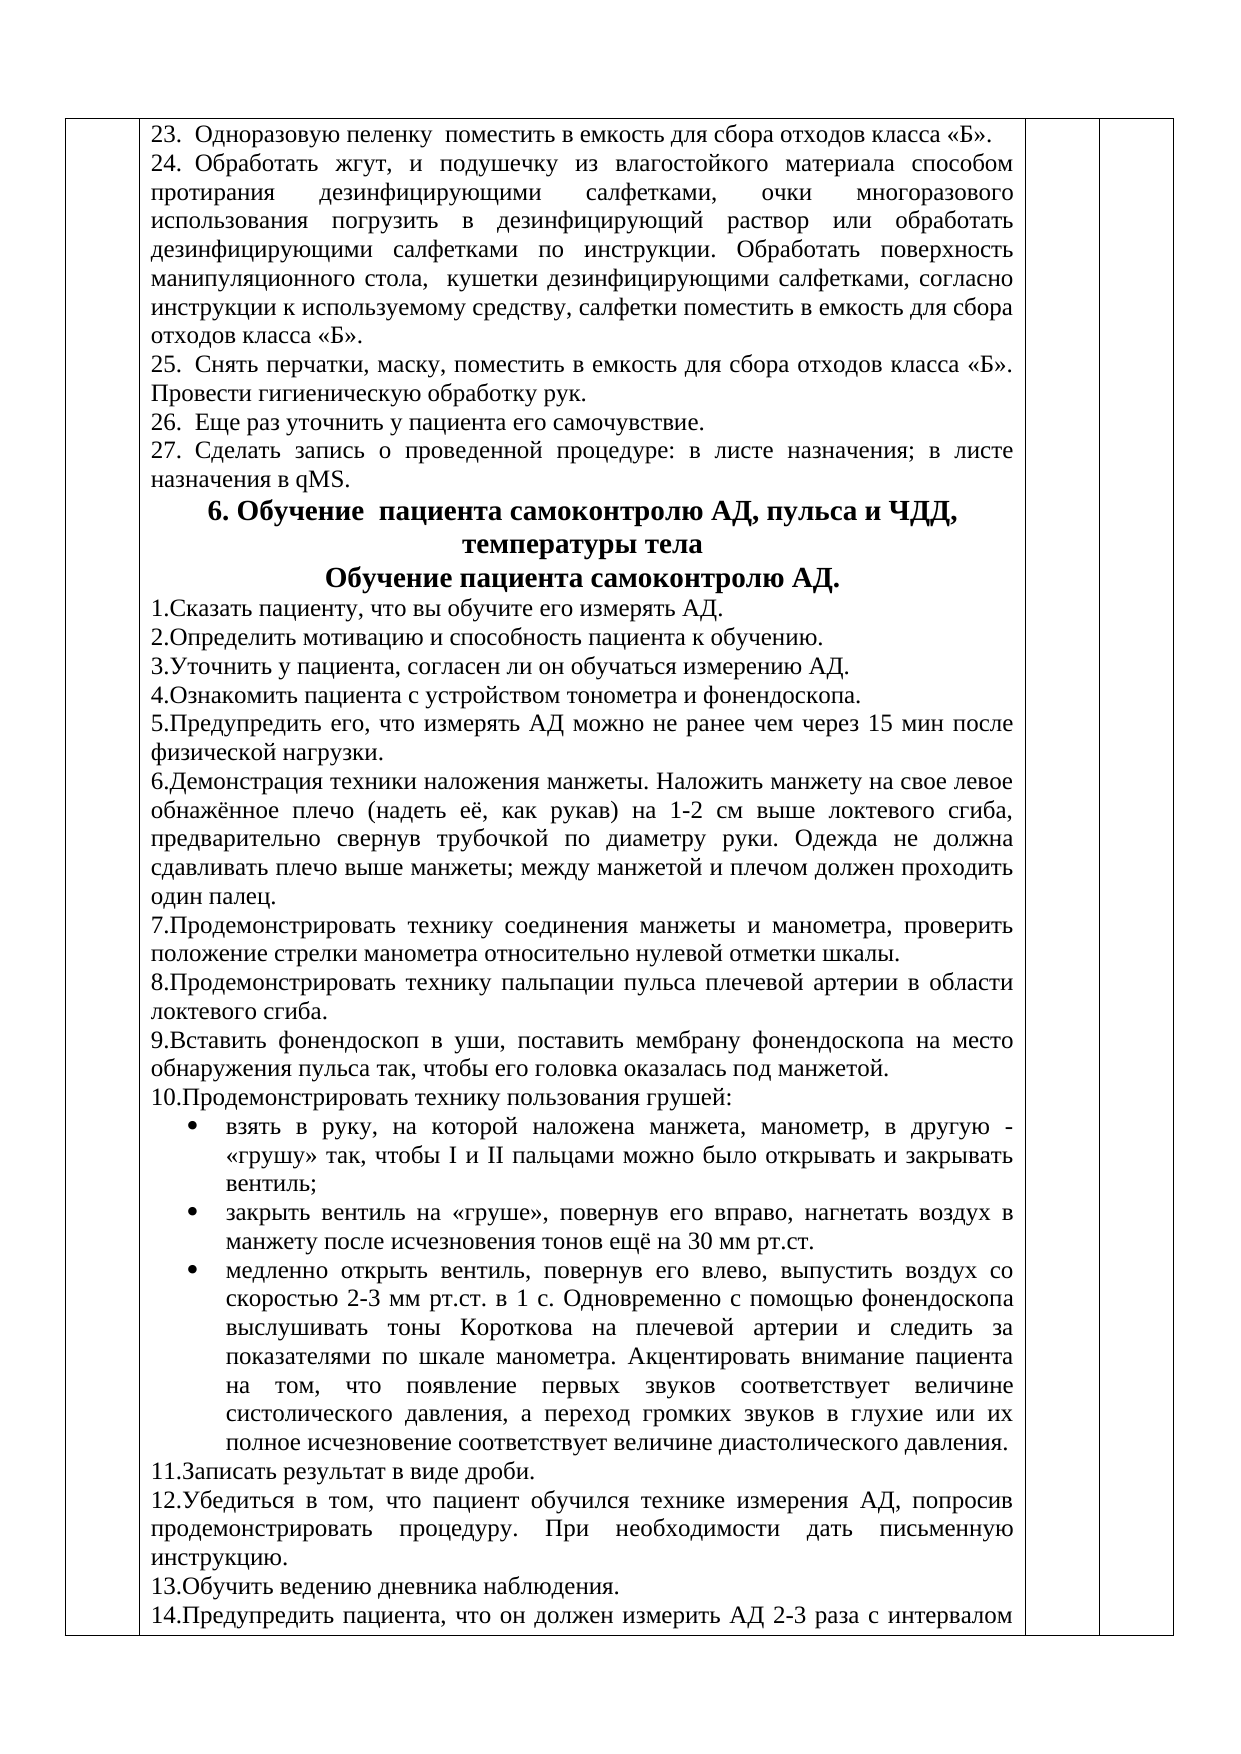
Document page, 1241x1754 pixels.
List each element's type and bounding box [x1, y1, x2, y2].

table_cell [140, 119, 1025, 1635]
table_cell [66, 119, 139, 1635]
table_cell [1100, 119, 1173, 1635]
table_cell [1026, 119, 1099, 1635]
